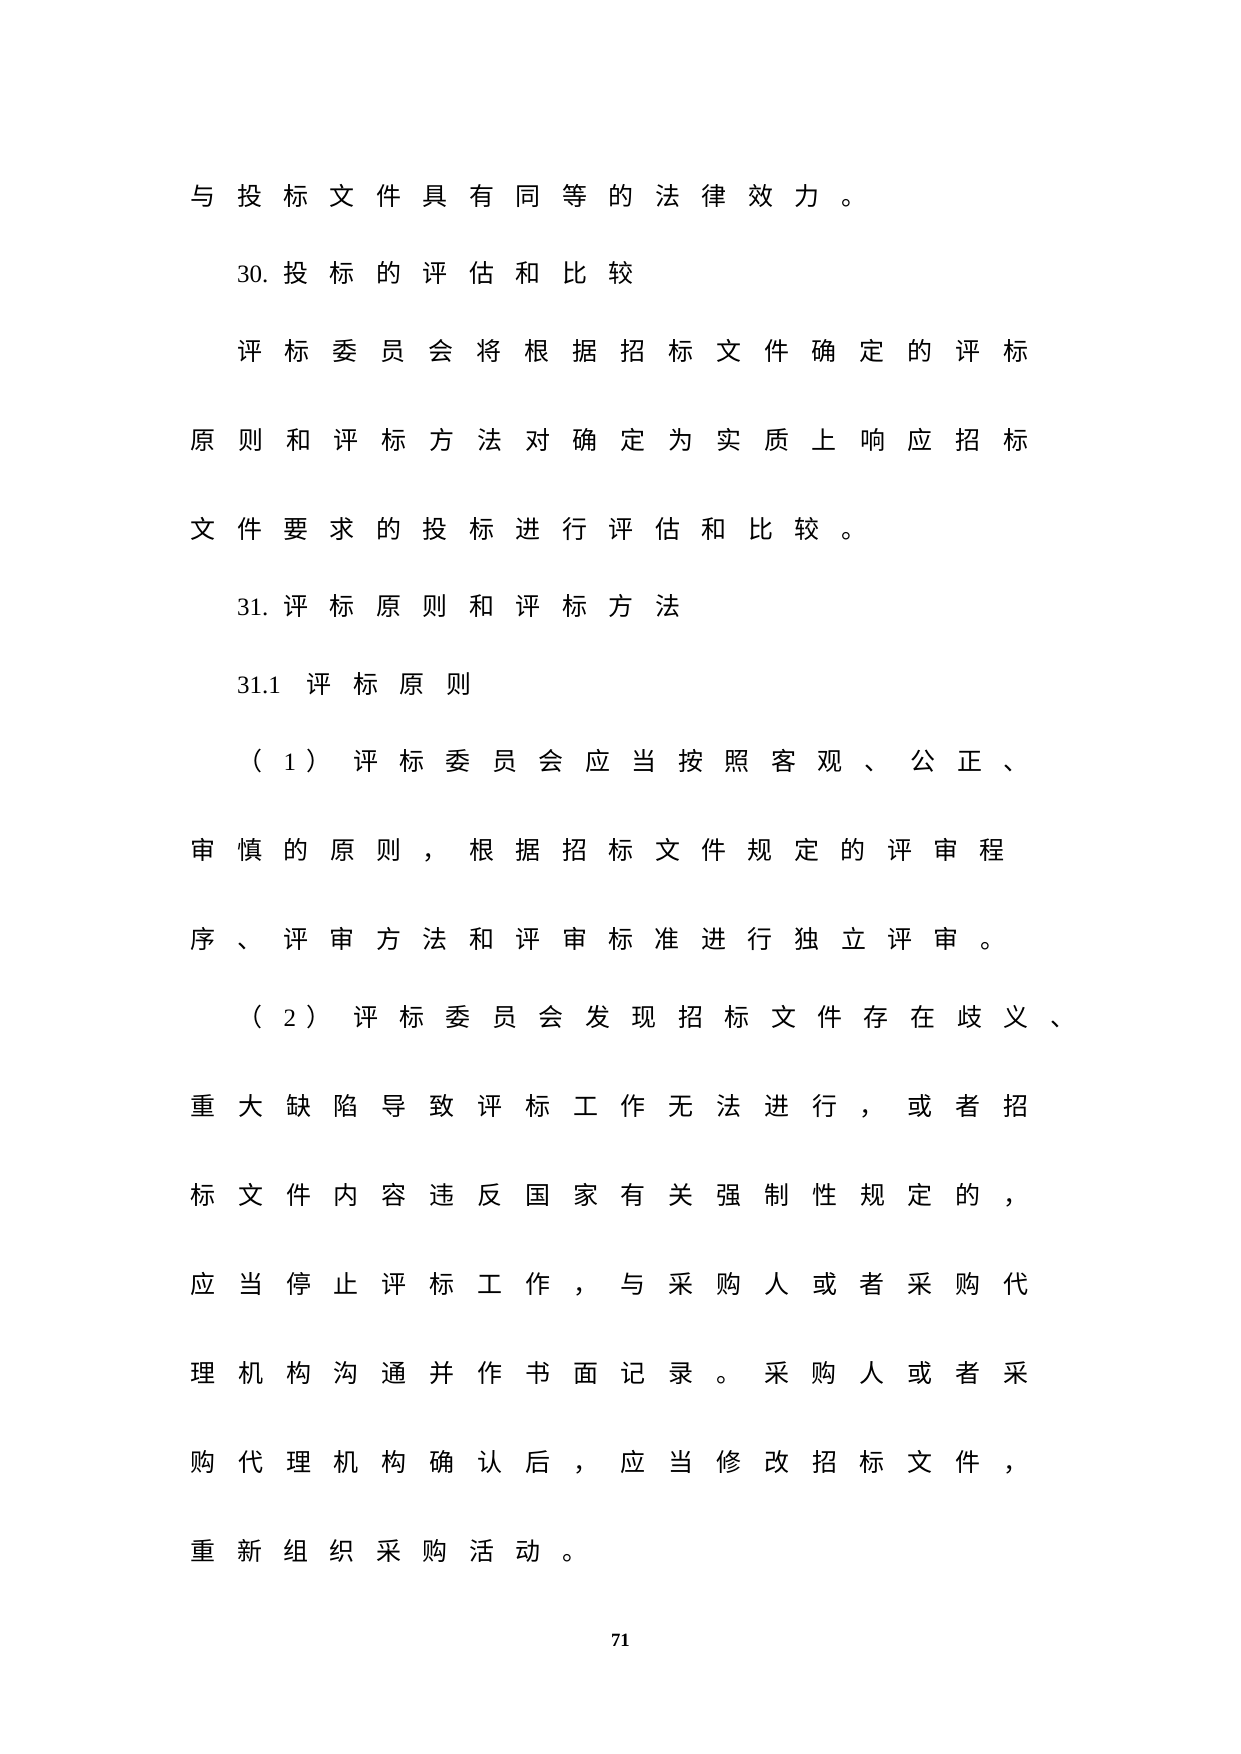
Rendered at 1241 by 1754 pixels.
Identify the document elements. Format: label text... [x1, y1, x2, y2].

text 31.1 评标原则 [190, 653, 1050, 712]
text （1）评标委员会应当按照客观、公正、审慎的原则，根据招标文件规定的评审程序、评审方法和评审标准进行独立评审。 [190, 730, 1050, 968]
text 31. 评标原则和评标方法 [190, 575, 1050, 634]
text （2）评标委员会发现招标文件存在歧义、重大缺陷导致评标工作无法进行，或者招标文件内容违反国家有关强制性规定的，应当停止评标工作，与采购人或者采购代理机构沟通并作书面记录。采购人或者采购代理机构确认后，应当修改招标文件，重新组织采购活动。 [190, 986, 1050, 1579]
text 30. 投标的评估和比较 [190, 242, 1050, 301]
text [190, 164, 1050, 224]
text 评标委员会将根据招标文件确定的评标原则和评标方法对确定为实质上响应招标文件要求的投标进行评估和比较。 [190, 319, 1050, 557]
